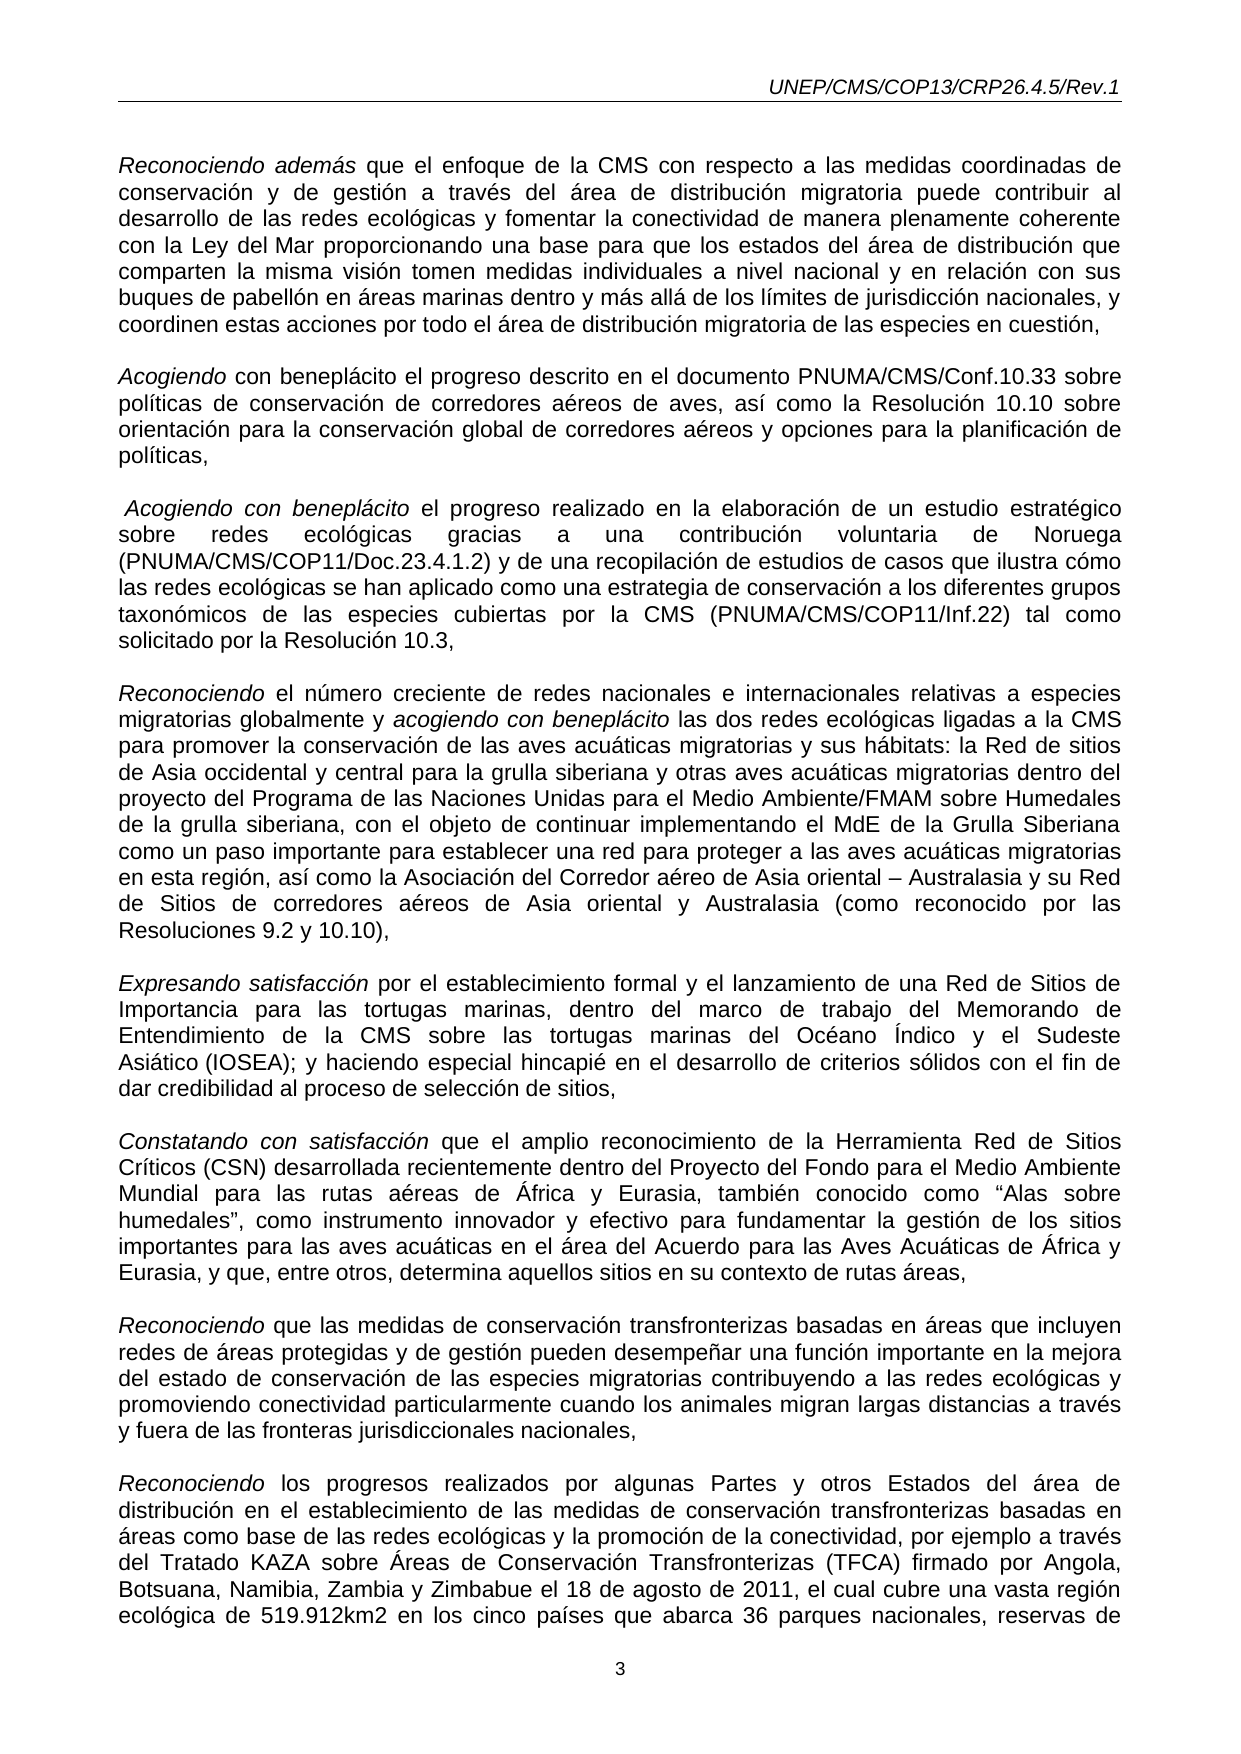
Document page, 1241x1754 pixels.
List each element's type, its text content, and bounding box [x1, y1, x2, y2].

text Acogiendo con beneplácito el progreso realizado en la elaboración de un estudio estratégico sobre redes ecológicas gracias a una contribución voluntaria de Noruega (PNUMA/CMS/COP11/Doc.23.4.1.2) y de una recopilación de estudios de casos que ilustra cómo las redes ecológicas se han aplicado como una estrategia de conservación a los diferentes grupos taxonómicos de las especies cubiertas por la CMS (PNUMA/CMS/COP11/Inf.22) tal como solicitado por la Resolución 10.3, [118, 495, 1122, 653]
text Expresando satisfacción por el establecimiento formal y el lanzamiento de una Red de Sitios de Importancia para las tortugas marinas, dentro del marco de trabajo del Memorando de Entendimiento de la CMS sobre las tortugas marinas del Océano Índico y el Sudeste Asiático (IOSEA); y haciendo especial hincapié en el desarrollo de criterios sólidos con el fin de dar credibilidad al proceso de selección de sitios, [118, 969, 1122, 1101]
text Constatando con satisfacción que el amplio reconocimiento de la Herramienta Red de Sitios Críticos (CSN) desarrollada recientemente dentro del Proyecto del Fondo para el Medio Ambiente Mundial para las rutas aéreas de África y Eurasia, también conocido como “Alas sobre humedales”, como instrumento innovador y efectivo para fundamentar la gestión de los sitios importantes para las aves acuáticas en el área del Acuerdo para las Aves Acuáticas de África y Eurasia, y que, entre otros, determina aquellos sitios en su contexto de rutas áreas, [118, 1128, 1122, 1286]
text Reconociendo además que el enfoque de la CMS con respecto a las medidas coordinadas de conservación y de gestión a través del área de distribución migratoria puede contribuir al desarrollo de las redes ecológicas y fomentar la conectividad de manera plenamente coherente con la Ley del Mar proporcionando una base para que los estados del área de distribución que comparten la misma visión tomen medidas individuales a nivel nacional y en relación con sus buques de pabellón en áreas marinas dentro y más allá de los límites de jurisdicción nacionales, y coordinen estas acciones por todo el área de distribución migratoria de las especies en cuestión, [118, 152, 1122, 337]
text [118, 1470, 1122, 1628]
text Acogiendo con beneplácito el progreso descrito en el documento PNUMA/CMS/Conf.10.33 sobre políticas de conservación de corredores aéreos de aves, así como la Resolución 10.10 sobre orientación para la conservación global de corredores aéreos y opciones para la planificación de políticas, [118, 363, 1122, 469]
text Reconociendo el número creciente de redes nacionales e internacionales relativas a especies migratorias globalmente y acogiendo con beneplácito las dos redes ecológicas ligadas a la CMS para promover la conservación de las aves acuáticas migratorias y sus hábitats: la Red de sitios de Asia occidental y central para la grulla siberiana y otras aves acuáticas migratorias dentro del proyecto del Programa de las Naciones Unidas para el Medio Ambiente/FMAM sobre Humedales de la grulla siberiana, con el objeto de continuar implementando el MdE de la Grulla Siberiana como un paso importante para establecer una red para proteger a las aves acuáticas migratorias en esta región, así como la Asociación del Corredor aéreo de Asia oriental – Australasia y su Red de Sitios de corredores aéreos de Asia oriental y Australasia (como reconocido por las Resoluciones 9.2 y 10.10), [118, 679, 1122, 943]
text Reconociendo que las medidas de conservación transfronterizas basadas en áreas que incluyen redes de áreas protegidas y de gestión pueden desempeñar una función importante en la mejora del estado de conservación de las especies migratorias contribuyendo a las redes ecológicas y promoviendo conectividad particularmente cuando los animales migran largas distancias a través y fuera de las fronteras jurisdiccionales nacionales, [118, 1312, 1122, 1444]
